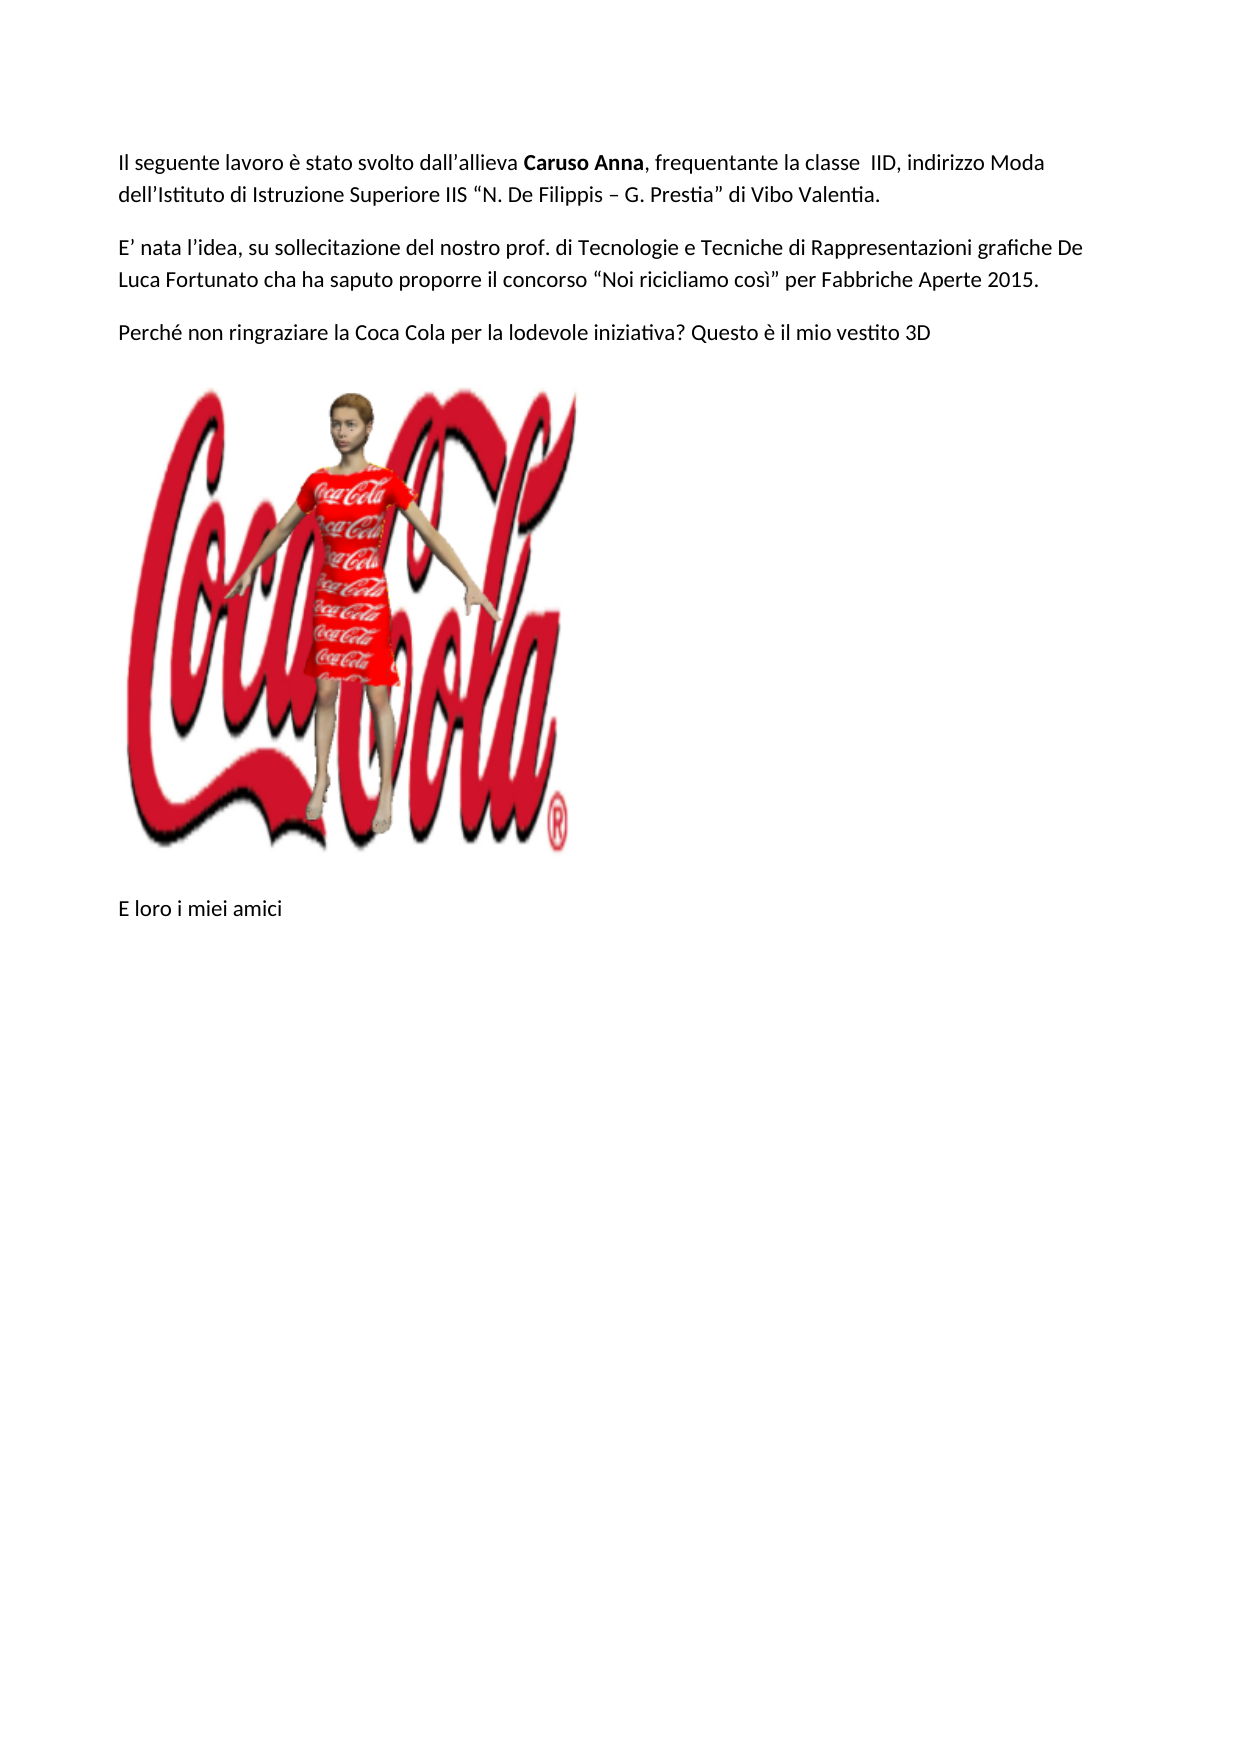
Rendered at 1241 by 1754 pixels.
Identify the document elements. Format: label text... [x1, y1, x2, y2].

text E’ nata l’idea, su sollecitazione del nostro prof. di Tecnologie e Tecniche di Rappresentazioni grafiche De Luca Fortunato cha ha saputo proporre il concorso “Noi ricicliamo così” per Fabbriche Aperte 2015. [118, 233, 1122, 293]
picture [118, 371, 587, 870]
text E loro i miei amici [118, 894, 1122, 922]
text Perché non ringraziare la Coca Cola per la lodevole iniziativa? Questo è il mio vestito 3D [118, 318, 1122, 346]
text Il seguente lavoro è stato svolto dall’allieva Caruso Anna, frequentante la classe IID, indirizzo Moda dell’Istituto di Istruzione Superiore IIS “N. De Filippis – G. Prestia” di Vibo Valentia. [118, 148, 1122, 208]
